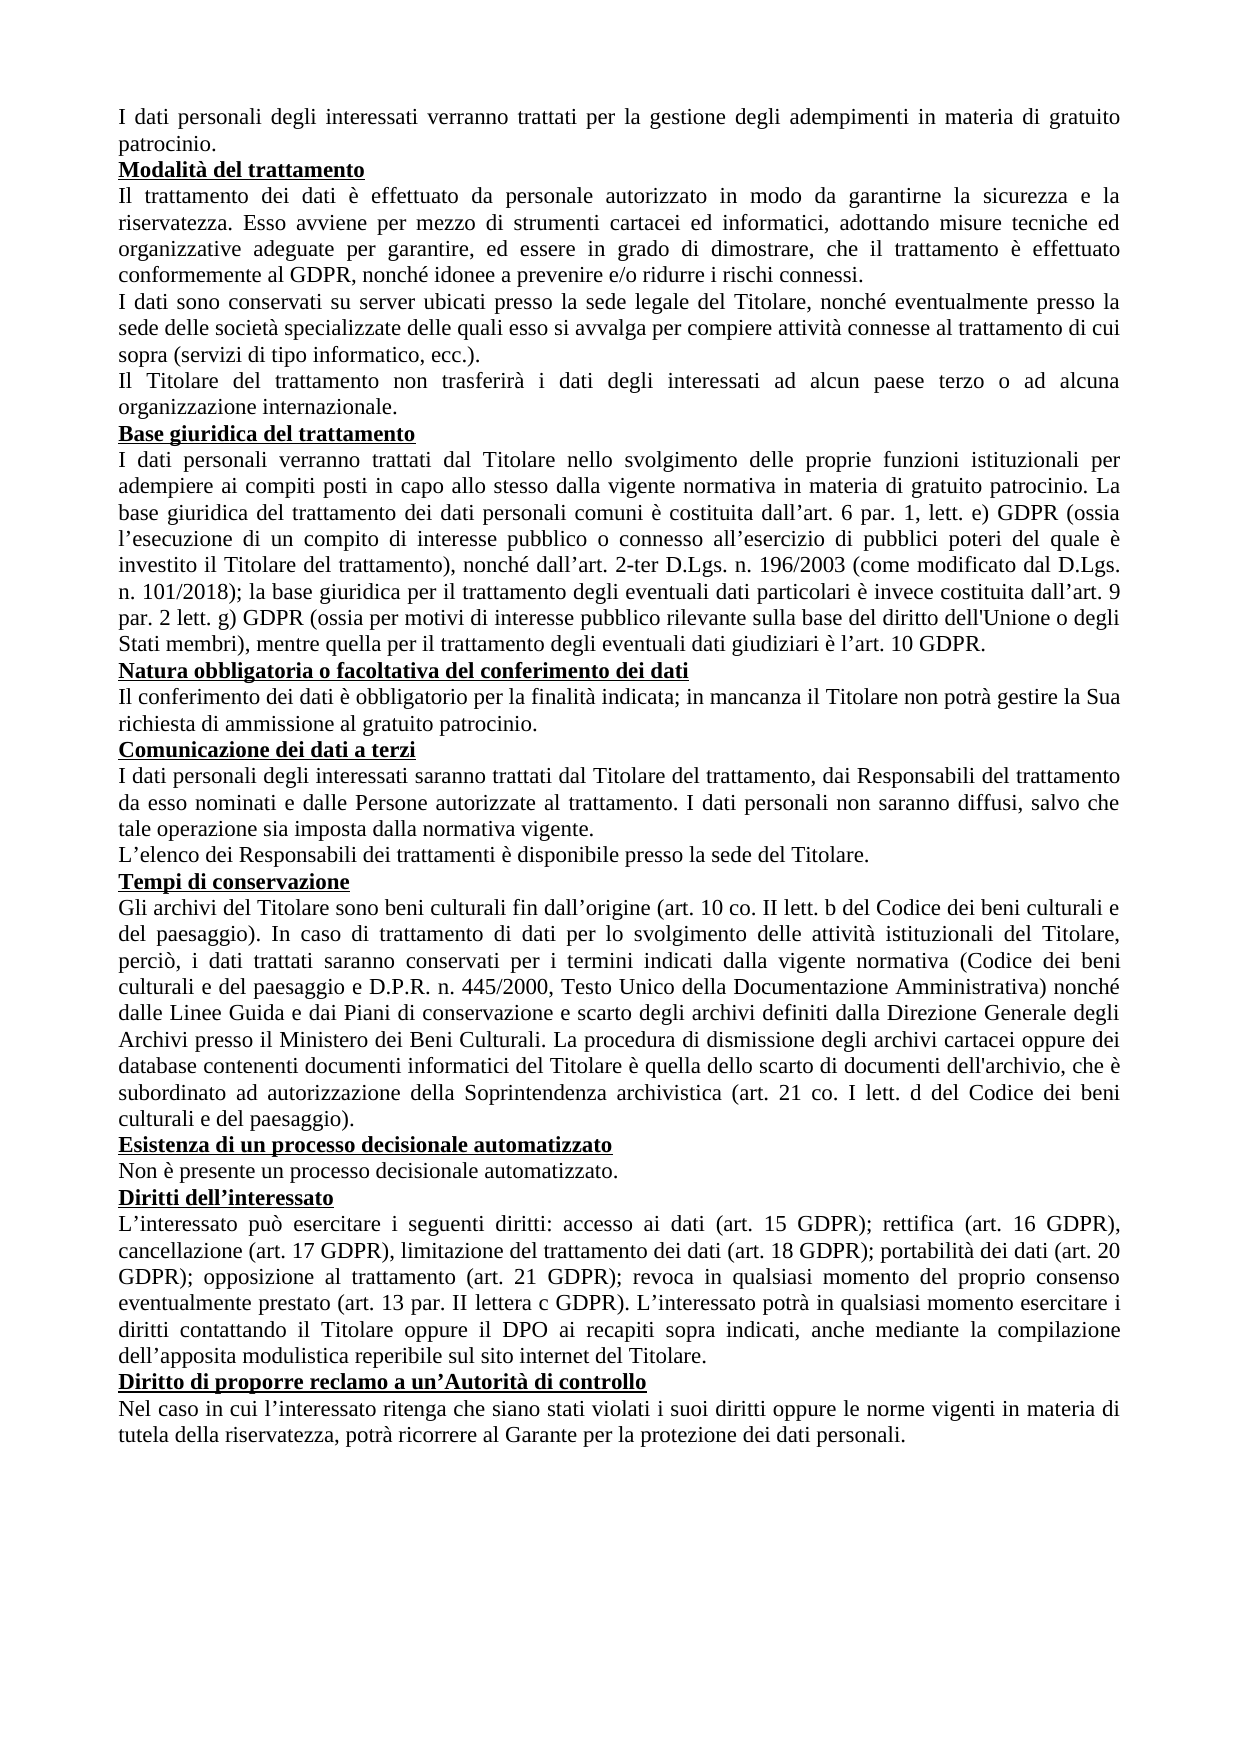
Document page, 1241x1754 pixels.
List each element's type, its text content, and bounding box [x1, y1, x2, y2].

text Non è presente un processo decisionale automatizzato. [118, 1158, 1122, 1184]
text Tempi di conservazione [118, 868, 1122, 894]
text Diritto di proporre reclamo a un’Autorità di controllo [118, 1368, 1122, 1395]
text Il conferimento dei dati è obbligatorio per la finalità indicata; in mancanza il Titolare non potrà gestire la Sua richiesta di ammissione al gratuito patrocinio. [118, 683, 1122, 736]
text I dati personali degli interessati saranno trattati dal Titolare del trattamento, dai Responsabili del trattamento da esso nominati e dalle Persone autorizzate al trattamento. I dati personali non saranno diffusi, salvo che tale operazione sia imposta dalla normativa vigente. [118, 762, 1122, 841]
text Il Titolare del trattamento non trasferirà i dati degli interessati ad alcun paese terzo o ad alcuna organizzazione internazionale. [118, 367, 1122, 420]
text Esistenza di un processo decisionale automatizzato [118, 1131, 1122, 1158]
text Modalità del trattamento [118, 156, 1122, 182]
text Diritti dell’interessato [118, 1184, 1122, 1210]
text Comunicazione dei dati a terzi [118, 736, 1122, 762]
text I dati sono conservati su server ubicati presso la sede legale del Titolare, nonché eventualmente presso la sede delle società specializzate delle quali esso si avvalga per compiere attività connesse al trattamento di cui sopra (servizi di tipo informatico, ecc.). [118, 288, 1122, 367]
text Gli archivi del Titolare sono beni culturali fin dall’origine (art. 10 co. II lett. b del Codice dei beni culturali e del paesaggio). In caso di trattamento di dati per lo svolgimento delle attività istituzionali del Titolare, perciò, i dati trattati saranno conservati per i termini indicati dalla vigente normativa (Codice dei beni culturali e del paesaggio e D.P.R. n. 445/2000, Testo Unico della Documentazione Amministrativa) nonché dalle Linee Guida e dai Piani di conservazione e scarto degli archivi definiti dalla Direzione Generale degli Archivi presso il Ministero dei Beni Culturali. La procedura di dismissione degli archivi cartacei oppure dei database contenenti documenti informatici del Titolare è quella dello scarto di documenti dell'archivio, che è subordinato ad autorizzazione della Soprintendenza archivistica (art. 21 co. I lett. d del Codice dei beni culturali e del paesaggio). [118, 894, 1122, 1131]
text I dati personali verranno trattati dal Titolare nello svolgimento delle proprie funzioni istituzionali per adempiere ai compiti posti in capo allo stesso dalla vigente normativa in materia di gratuito patrocinio. La base giuridica del trattamento dei dati personali comuni è costituita dall’art. 6 par. 1, lett. e) GDPR (ossia l’esecuzione di un compito di interesse pubblico o connesso all’esercizio di pubblici poteri del quale è investito il Titolare del trattamento), nonché dall’art. 2-ter D.Lgs. n. 196/2003 (come modificato dal D.Lgs. n. 101/2018); la base giuridica per il trattamento degli eventuali dati particolari è invece costituita dall’art. 9 par. 2 lett. g) GDPR (ossia per motivi di interesse pubblico rilevante sulla base del diritto dell'Unione o degli Stati membri), mentre quella per il trattamento degli eventuali dati giudiziari è l’art. 10 GDPR. [118, 446, 1122, 657]
text L’elenco dei Responsabili dei trattamenti è disponibile presso la sede del Titolare. [118, 841, 1122, 868]
text Base giuridica del trattamento [118, 420, 1122, 446]
text Natura obbligatoria o facoltativa del conferimento dei dati [118, 657, 1122, 683]
text L’interessato può esercitare i seguenti diritti: accesso ai dati (art. 15 GDPR); rettifica (art. 16 GDPR), cancellazione (art. 17 GDPR), limitazione del trattamento dei dati (art. 18 GDPR); portabilità dei dati (art. 20 GDPR); opposizione al trattamento (art. 21 GDPR); revoca in qualsiasi momento del proprio consenso eventualmente prestato (art. 13 par. II lettera c GDPR). L’interessato potrà in qualsiasi momento esercitare i diritti contattando il Titolare oppure il DPO ai recapiti sopra indicati, anche mediante la compilazione dell’apposita modulistica reperibile sul sito internet del Titolare. [118, 1210, 1122, 1368]
text Il trattamento dei dati è effettuato da personale autorizzato in modo da garantirne la sicurezza e la riservatezza. Esso avviene per mezzo di strumenti cartacei ed informatici, adottando misure tecniche ed organizzative adeguate per garantire, ed essere in grado di dimostrare, che il trattamento è effettuato conformemente al GDPR, nonché idonee a prevenire e/o ridurre i rischi connessi. [118, 182, 1122, 288]
text Nel caso in cui l’interessato ritenga che siano stati violati i suoi diritti oppure le norme vigenti in materia di tutela della riservatezza, potrà ricorrere al Garante per la protezione dei dati personali. [118, 1395, 1122, 1447]
text I dati personali degli interessati verranno trattati per la gestione degli adempimenti in materia di gratuito patrocinio. [118, 103, 1122, 156]
